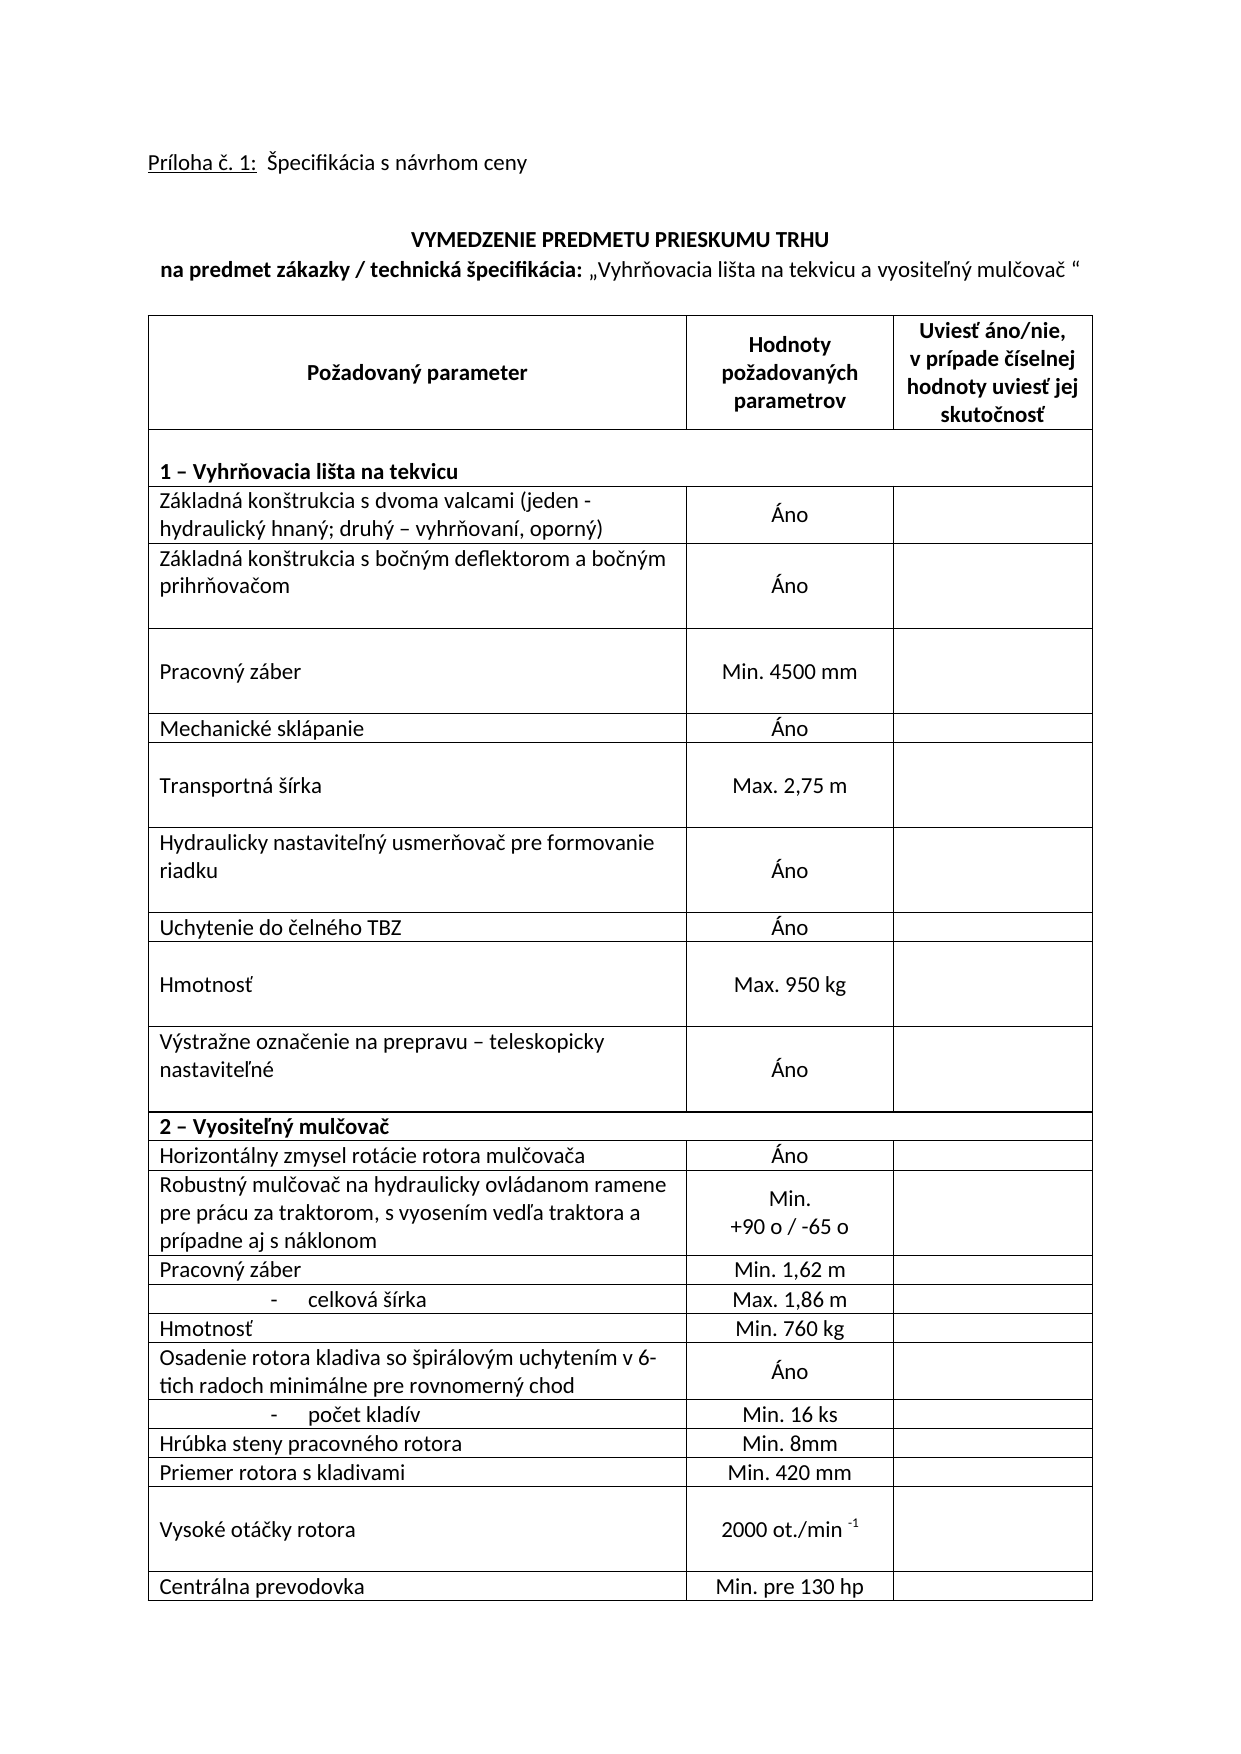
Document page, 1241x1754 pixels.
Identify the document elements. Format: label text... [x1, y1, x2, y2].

table_cell Max. 1,86 m [687, 1285, 893, 1313]
table_cell Centrálna prevodovka [149, 1572, 686, 1600]
list Príloha č. 1: Špecifikácia s návrhom ceny [148, 148, 1093, 176]
table_cell Vysoké otáčky rotora [149, 1487, 686, 1571]
table_cell [894, 1487, 1092, 1571]
table_cell [894, 629, 1092, 713]
table_cell [894, 1572, 1092, 1600]
table_cell Základná konštrukcia s bočným deflektorom a bočným prihrňovačom [149, 544, 686, 628]
table_cell Pracovný záber [149, 629, 686, 713]
table_cell Áno [687, 828, 893, 912]
table_cell celková šírka [149, 1285, 686, 1313]
table_cell [894, 1027, 1092, 1111]
table_cell [894, 1141, 1092, 1169]
table_cell [894, 1314, 1092, 1342]
table_cell [894, 828, 1092, 912]
table_cell [894, 1256, 1092, 1284]
table_cell Áno [687, 913, 893, 941]
table_cell Min. 1,62 m [687, 1256, 893, 1284]
table_cell [894, 487, 1092, 543]
table_cell 1 – Vyhrňovacia lišta na tekvicu [149, 430, 1092, 486]
table_cell Transportná šírka [149, 743, 686, 827]
table_header Hodnoty požadovaných parametrov [687, 316, 893, 428]
table_cell [894, 544, 1092, 628]
table_cell Áno [687, 544, 893, 628]
table_cell Mechanické sklápanie [149, 714, 686, 742]
table_cell Hrúbka steny pracovného rotora [149, 1429, 686, 1457]
table_cell Min. pre 130 hp [687, 1572, 893, 1600]
table_cell [894, 714, 1092, 742]
table_cell [894, 1400, 1092, 1428]
table_cell Robustný mulčovač na hydraulicky ovládanom ramene pre prácu za traktorom, s vyosením vedľa traktora a prípadne aj s náklonom [149, 1171, 686, 1254]
table_cell Horizontálny zmysel rotácie rotora mulčovača [149, 1141, 686, 1169]
table_cell Min. 8mm [687, 1429, 893, 1457]
table_cell Priemer rotora s kladivami [149, 1458, 686, 1486]
table_cell Pracovný záber [149, 1256, 686, 1284]
table_cell Min. 420 mm [687, 1458, 893, 1486]
table_cell Osadenie rotora kladiva so špirálovým uchytením v 6-tich radoch minimálne pre rovnomerný chod [149, 1343, 686, 1399]
table_cell Základná konštrukcia s dvoma valcami (jeden - hydraulický hnaný; druhý – vyhrňovaní, oporný) [149, 487, 686, 543]
table_cell Hmotnosť [149, 942, 686, 1026]
table_cell Hydraulicky nastaviteľný usmerňovač pre formovanie riadku [149, 828, 686, 912]
table_cell [894, 942, 1092, 1026]
table_cell Max. 950 kg [687, 942, 893, 1026]
table_cell 2 – Vyositeľný mulčovač [149, 1113, 1092, 1140]
table_cell 2000 ot./min -1 [687, 1487, 893, 1571]
table_cell Min. 4500 mm [687, 629, 893, 713]
table_cell [894, 743, 1092, 827]
table_cell Áno [687, 714, 893, 742]
table_cell počet kladív [149, 1400, 686, 1428]
table_cell [894, 1285, 1092, 1313]
table_cell [894, 1171, 1092, 1254]
table_cell Min. 16 ks [687, 1400, 893, 1428]
table_cell [894, 913, 1092, 941]
table_cell Max. 2,75 m [687, 743, 893, 827]
table_cell Uchytenie do čelného TBZ [149, 913, 686, 941]
table_cell Áno [687, 1027, 893, 1111]
table_cell Hmotnosť [149, 1314, 686, 1342]
table_header Požadovaný parameter [149, 316, 686, 428]
table_header Uviesť áno/nie, v prípade číselnej hodnoty uviesť jej skutočnosť [894, 316, 1092, 428]
table_cell Áno [687, 1343, 893, 1399]
table_cell Min. 760 kg [687, 1314, 893, 1342]
table_cell Áno [687, 487, 893, 543]
table_cell [894, 1458, 1092, 1486]
table_cell [894, 1429, 1092, 1457]
table_cell Min. +90 o / -65 o [687, 1171, 893, 1254]
table_cell [894, 1343, 1092, 1399]
table_cell Výstražne označenie na prepravu – teleskopicky nastaviteľné [149, 1027, 686, 1111]
table_cell Áno [687, 1141, 893, 1169]
text VYMEDZENIE PREDMETU PRIESKUMU TRHU [148, 225, 1093, 253]
text na predmet zákazky / technická špecifikácia: „Vyhrňovacia lišta na tekvicu a vyositeľný mulčovač “ [148, 255, 1093, 283]
